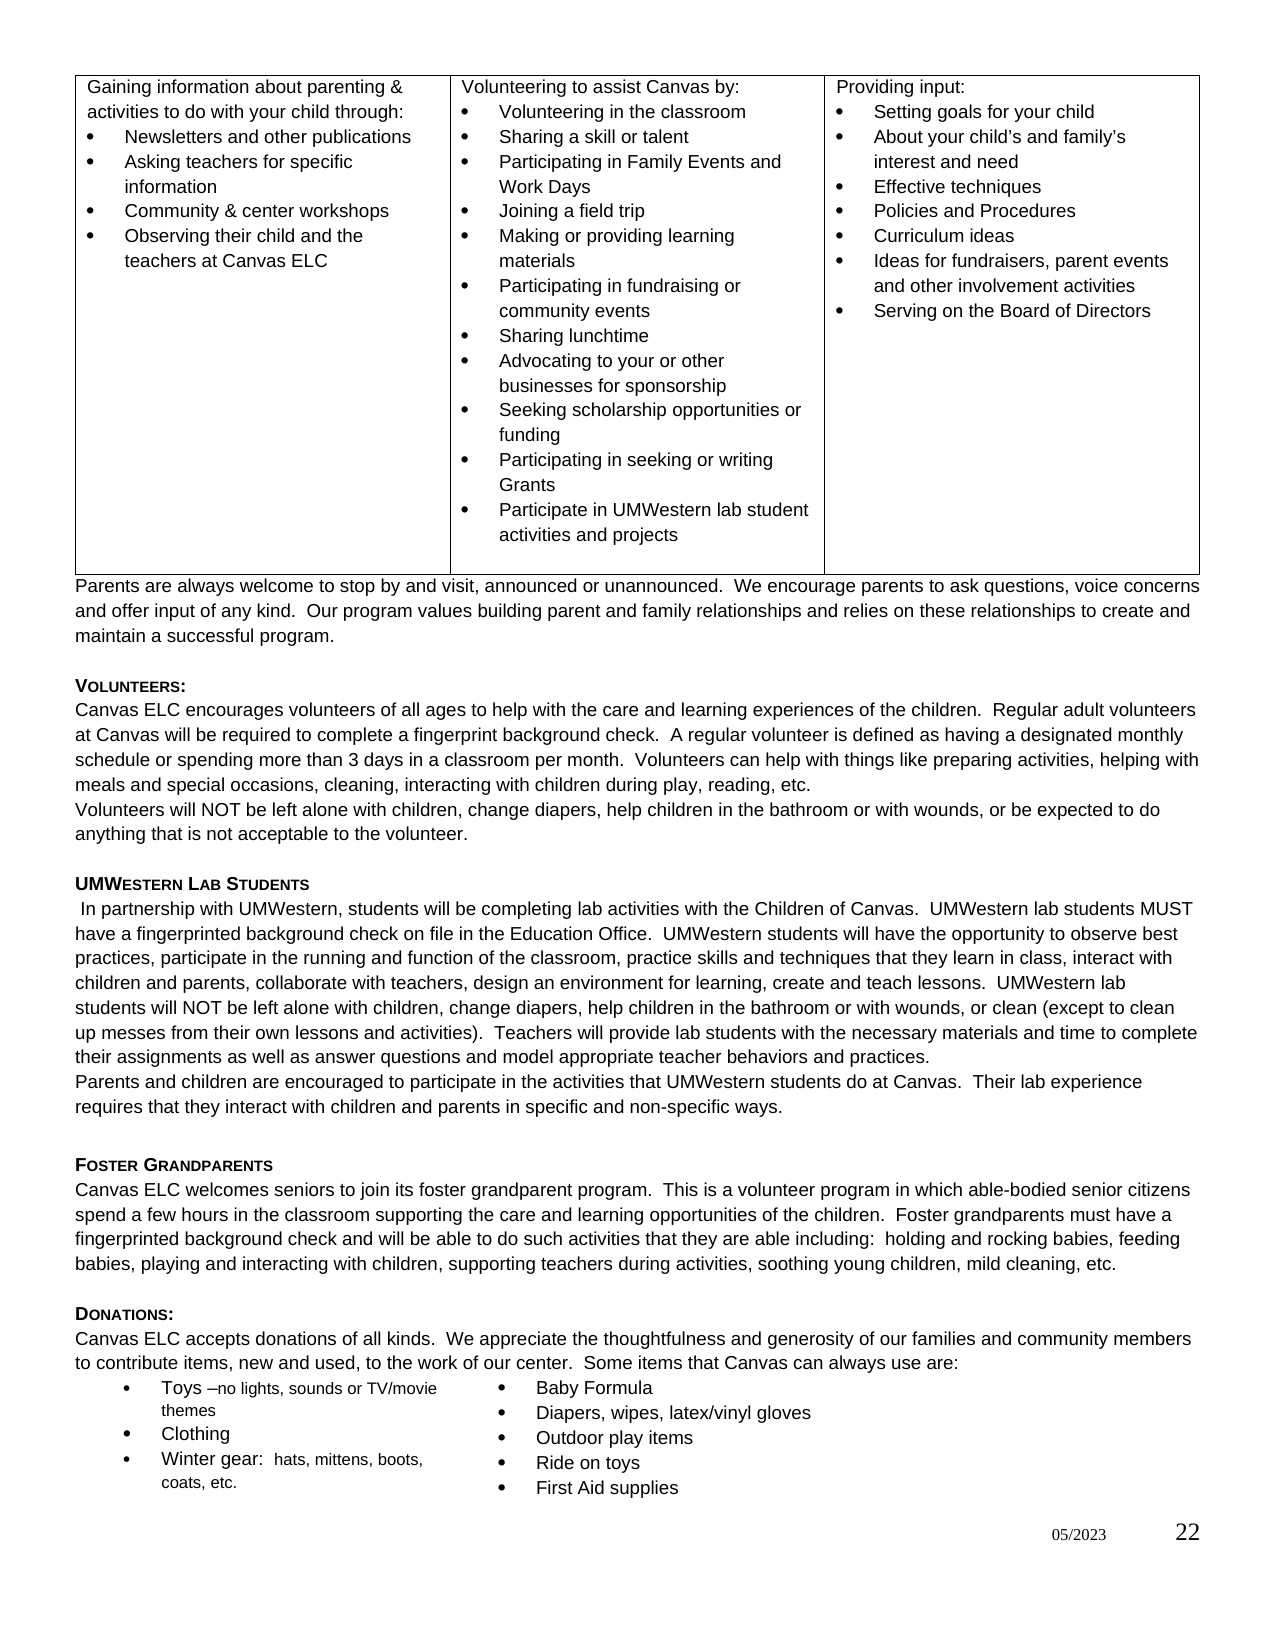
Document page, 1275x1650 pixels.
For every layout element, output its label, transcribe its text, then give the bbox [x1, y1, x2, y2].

table_header Providing input: Setting goals for your child About your child’s and family’s interest and need Effective techniques Policies and Procedures Curriculum ideas Ideas for fundraisers, parent events and other involvement activities Serving on the Board of Directors [825, 76, 1199, 574]
subtitle Volunteers: [75, 674, 1200, 696]
text In partnership with UMWestern, students will be completing lab activities with the Children of Canvas. UMWestern lab students MUST have a fingerprinted background check on file in the Education Office. UMWestern students will have the opportunity to observe best practices, participate in the running and function of the classroom, practice skills and techniques that they learn in class, interact with children and parents, collaborate with teachers, design an environment for learning, create and teach lessons. UMWestern lab students will NOT be left alone with children, change diapers, help children in the bathroom or with wounds, or clean (except to clean up messes from their own lessons and activities). Teachers will provide lab students with the necessary materials and time to complete their assignments as well as answer questions and model appropriate teacher behaviors and practices. [75, 898, 1200, 1068]
text Parents are always welcome to stop by and visit, announced or unannounced. We encourage parents to ask questions, voice concerns and offer input of any kind. Our program values building parent and family relationships and relies on these relationships to create and maintain a successful program. [75, 575, 1200, 646]
table_header Volunteering to assist Canvas by: Volunteering in the classroom Sharing a skill or talent Participating in Family Events and Work Days Joining a field trip Making or providing learning materials Participating in fundraising or community events Sharing lunchtime Advocating to your or other businesses for sponsorship Seeking scholarship opportunities or funding Participating in seeking or writing Grants Participate in UMWestern lab student activities and projects [451, 76, 824, 574]
subtitle Foster Grandparents [75, 1154, 1200, 1175]
table_header Gaining information about parenting & activities to do with your child through: Newsletters and other publications Asking teachers for specific information Community & center workshops Observing their child and the teachers at Canvas ELC [76, 76, 450, 574]
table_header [75, 1377, 449, 1502]
subtitle UMWestern Lab Students [75, 873, 1200, 894]
text Parents and children are encouraged to participate in the activities that UMWestern students do at Canvas. Their lab experience requires that they interact with children and parents in specific and non-specific ways. [75, 1071, 1200, 1117]
text Canvas ELC encourages volunteers of all ages to help with the care and learning experiences of the children. Regular adult volunteers at Canvas will be required to complete a fingerprint background check. A regular volunteer is defined as having a designated monthly schedule or spending more than 3 days in a classroom per month. Volunteers can help with things like preparing activities, helping with meals and special occasions, cleaning, interacting with children during play, reading, etc. [75, 699, 1200, 795]
text Canvas ELC welcomes seniors to join its foster grandparent program. This is a volunteer program in which able-bodied senior citizens spend a few hours in the classroom supporting the care and learning opportunities of the children. Foster grandparents must have a fingerprinted background check and will be able to do such activities that they are able including: holding and rocking babies, feeding babies, playing and interacting with children, supporting teachers during activities, soothing young children, mild cleaning, etc. [75, 1178, 1200, 1274]
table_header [450, 1377, 824, 1502]
text Volunteers will NOT be left alone with children, change diapers, help children in the bathroom or with wounds, or be expected to do anything that is not acceptable to the volunteer. [75, 798, 1200, 845]
text Canvas ELC accepts donations of all kinds. We appreciate the thoughtfulness and generosity of our families and community members to contribute items, new and used, to the work of our center. Some items that Canvas can always use are: [75, 1327, 1200, 1374]
subtitle Donations: [75, 1302, 1200, 1324]
